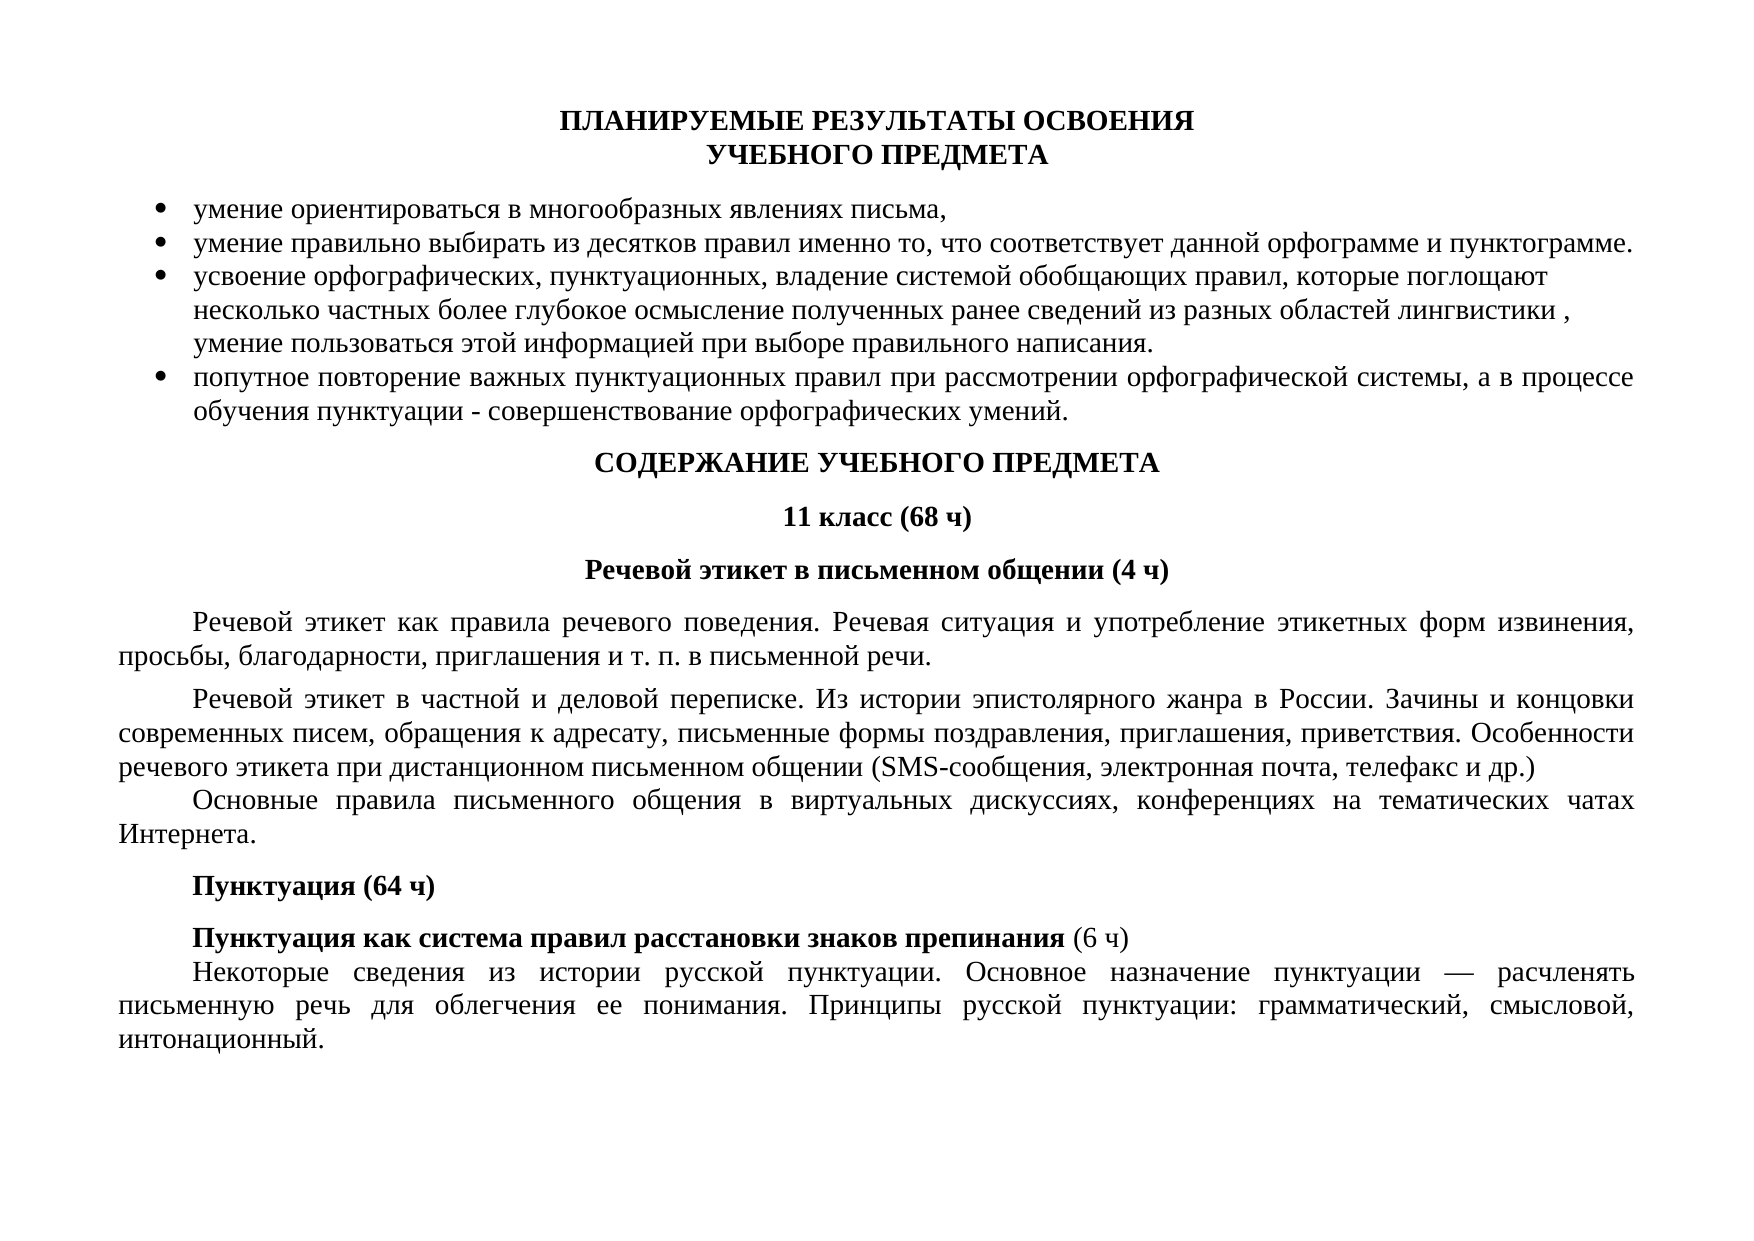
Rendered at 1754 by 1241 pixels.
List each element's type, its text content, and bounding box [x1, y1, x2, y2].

text 11 класс (68 ч) [118, 499, 1636, 533]
list усвоение орфографических, пунктуационных, владение системой обобщающих правил, которые поглощают несколько частных более глубокое осмысление полученных ранее сведений из разных областей лингвистики , умение пользоваться этой информацией при выборе правильного написания. [156, 258, 1636, 359]
text Пунктуация как система правил расстановки знаков препинания (6 ч) [118, 920, 1636, 954]
text Основные правила письменного общения в виртуальных дискуссиях, конференциях на тематических чатах Интернета. [118, 782, 1636, 849]
list попутное повторение важных пунктуационных правил при рассмотрении орфографической системы, а в процессе обучения пунктуации - совершенствование орфографических умений. [156, 359, 1636, 426]
text СОДЕРЖАНИЕ УЧЕБНОГО ПРЕДМЕТА [118, 445, 1636, 479]
list умение правильно выбирать из десятков правил именно то, что соответствует данной орфограмме и пунктограмме. [156, 225, 1636, 258]
list умение ориентироваться в многообразных явлениях письма, [156, 191, 1636, 225]
text Речевой этикет в частной и деловой переписке. Из истории эпистолярного жанра в России. Зачины и концовки современных писем, обращения к адресату, письменные формы поздравления, приглашения, приветствия. Особенности речевого этикета при дистанционном письменном общении (SMS-сообщения, электронная почта, телефакс и др.) [118, 682, 1636, 782]
text Пунктуация (64 ч) [118, 868, 1636, 902]
text Некоторые сведения из истории русской пунктуации. Основное назначение пунктуации — расчленять письменную речь для облегчения ее понимания. Принципы русской пунктуации: грамматический, смысловой, интонационный. [118, 954, 1636, 1054]
text ПЛАНИРУЕМЫЕ РЕЗУЛЬТАТЫ ОСВОЕНИЯ УЧЕБНОГО ПРЕДМЕТА [118, 103, 1636, 170]
text Речевой этикет в письменном общении (4 ч) [118, 552, 1636, 585]
text Речевой этикет как правила речевого поведения. Речевая ситуация и употребление этикетных форм извинения, просьбы, благодарности, приглашения и т. п. в письменной речи. [118, 604, 1636, 671]
